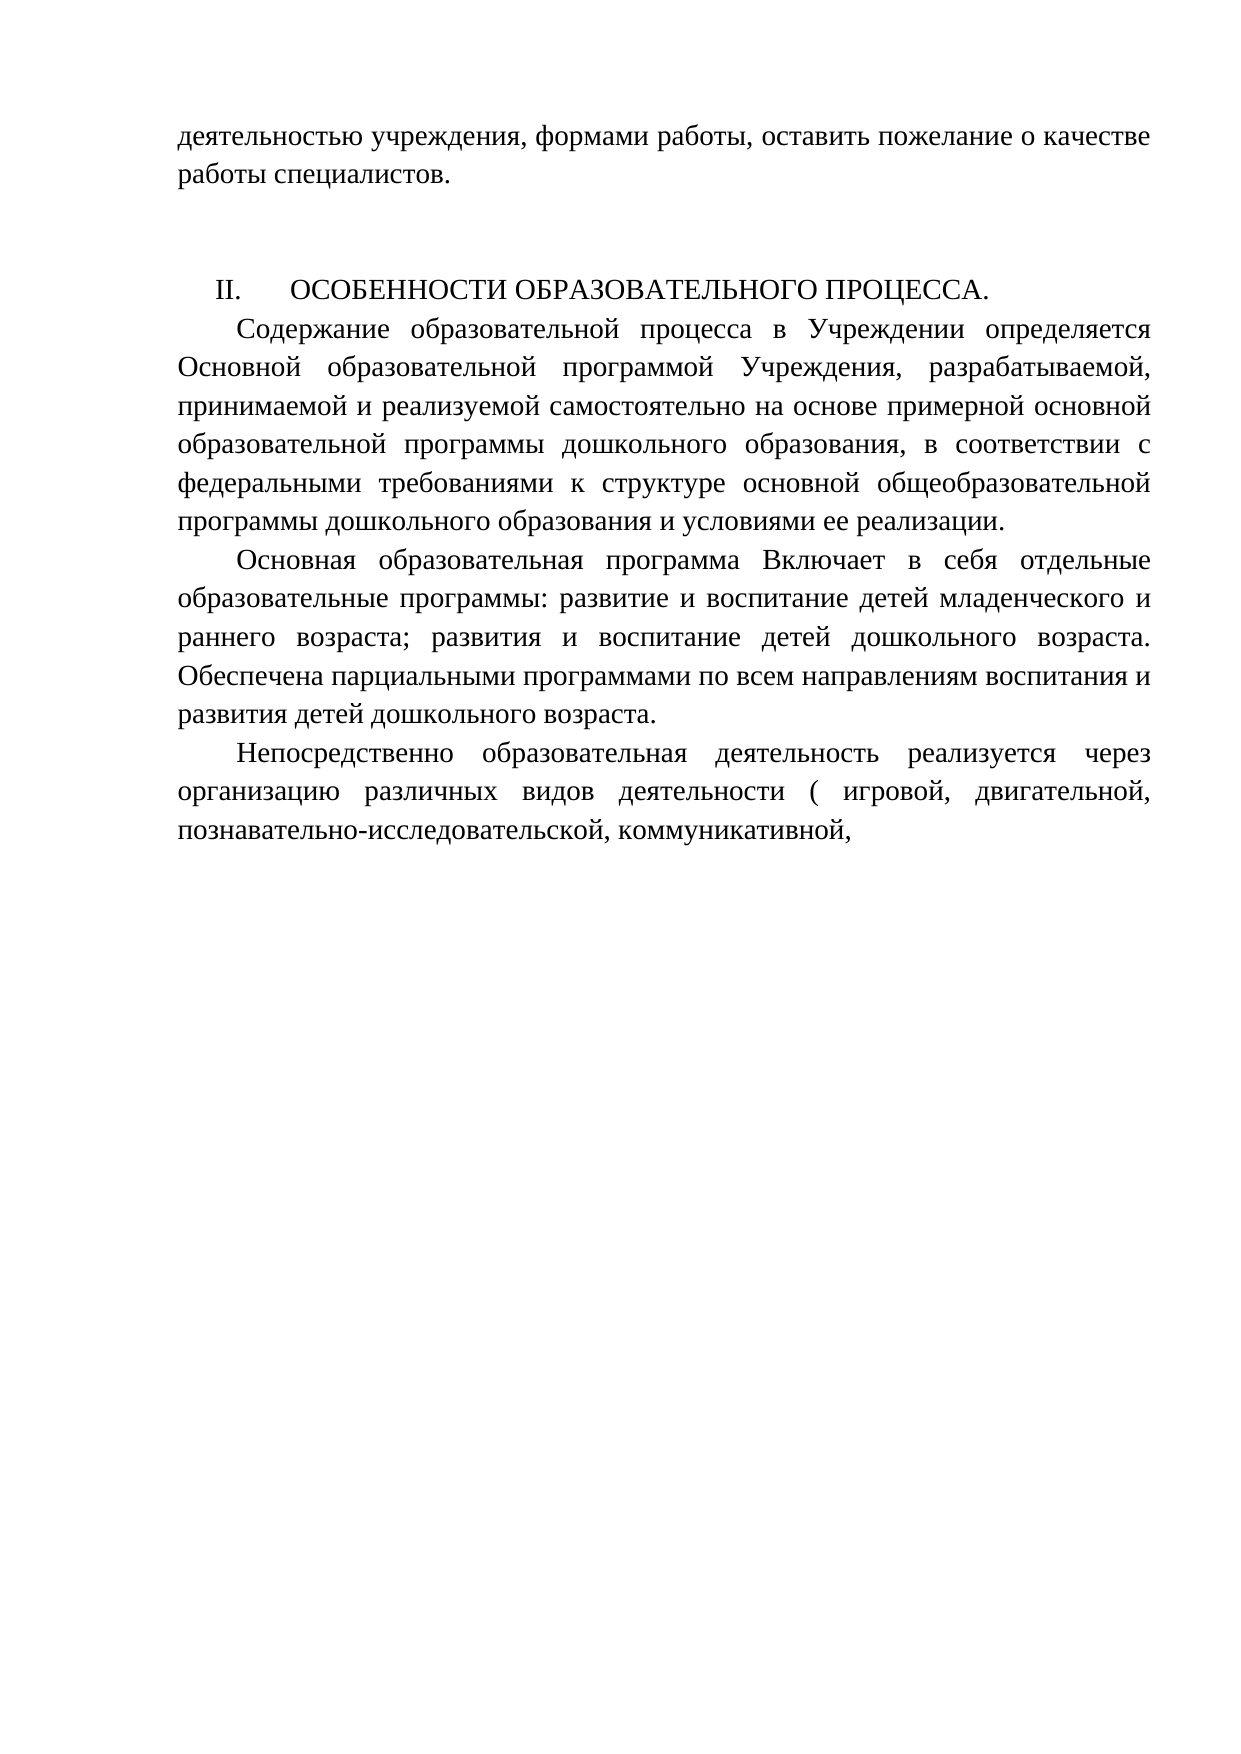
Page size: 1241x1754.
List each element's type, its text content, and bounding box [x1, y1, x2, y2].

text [177, 118, 1152, 190]
text Непосредственно образовательная деятельность реализуется через организацию различных видов деятельности ( игровой, двигательной, познавательно-исследовательской, коммуникативной, [177, 735, 1152, 845]
text Содержание образовательной процесса в Учреждении определяется Основной образовательной программой Учреждения, разрабатываемой, принимаемой и реализуемой самостоятельно на основе примерной основной образовательной программы дошкольного образования, в соответствии с федеральными требованиями к структуре основной общеобразовательной программы дошкольного образования и условиями ее реализации. [177, 311, 1152, 537]
text Основная образовательная программа Включает в себя отдельные образовательные программы: развитие и воспитание детей младенческого и раннего возраста; развития и воспитание детей дошкольного возраста. Обеспечена парциальными программами по всем направлениям воспитания и развития детей дошкольного возраста. [177, 542, 1152, 730]
list ОСОБЕННОСТИ ОБРАЗОВАТЕЛЬНОГО ПРОЦЕССА. [215, 272, 1152, 306]
